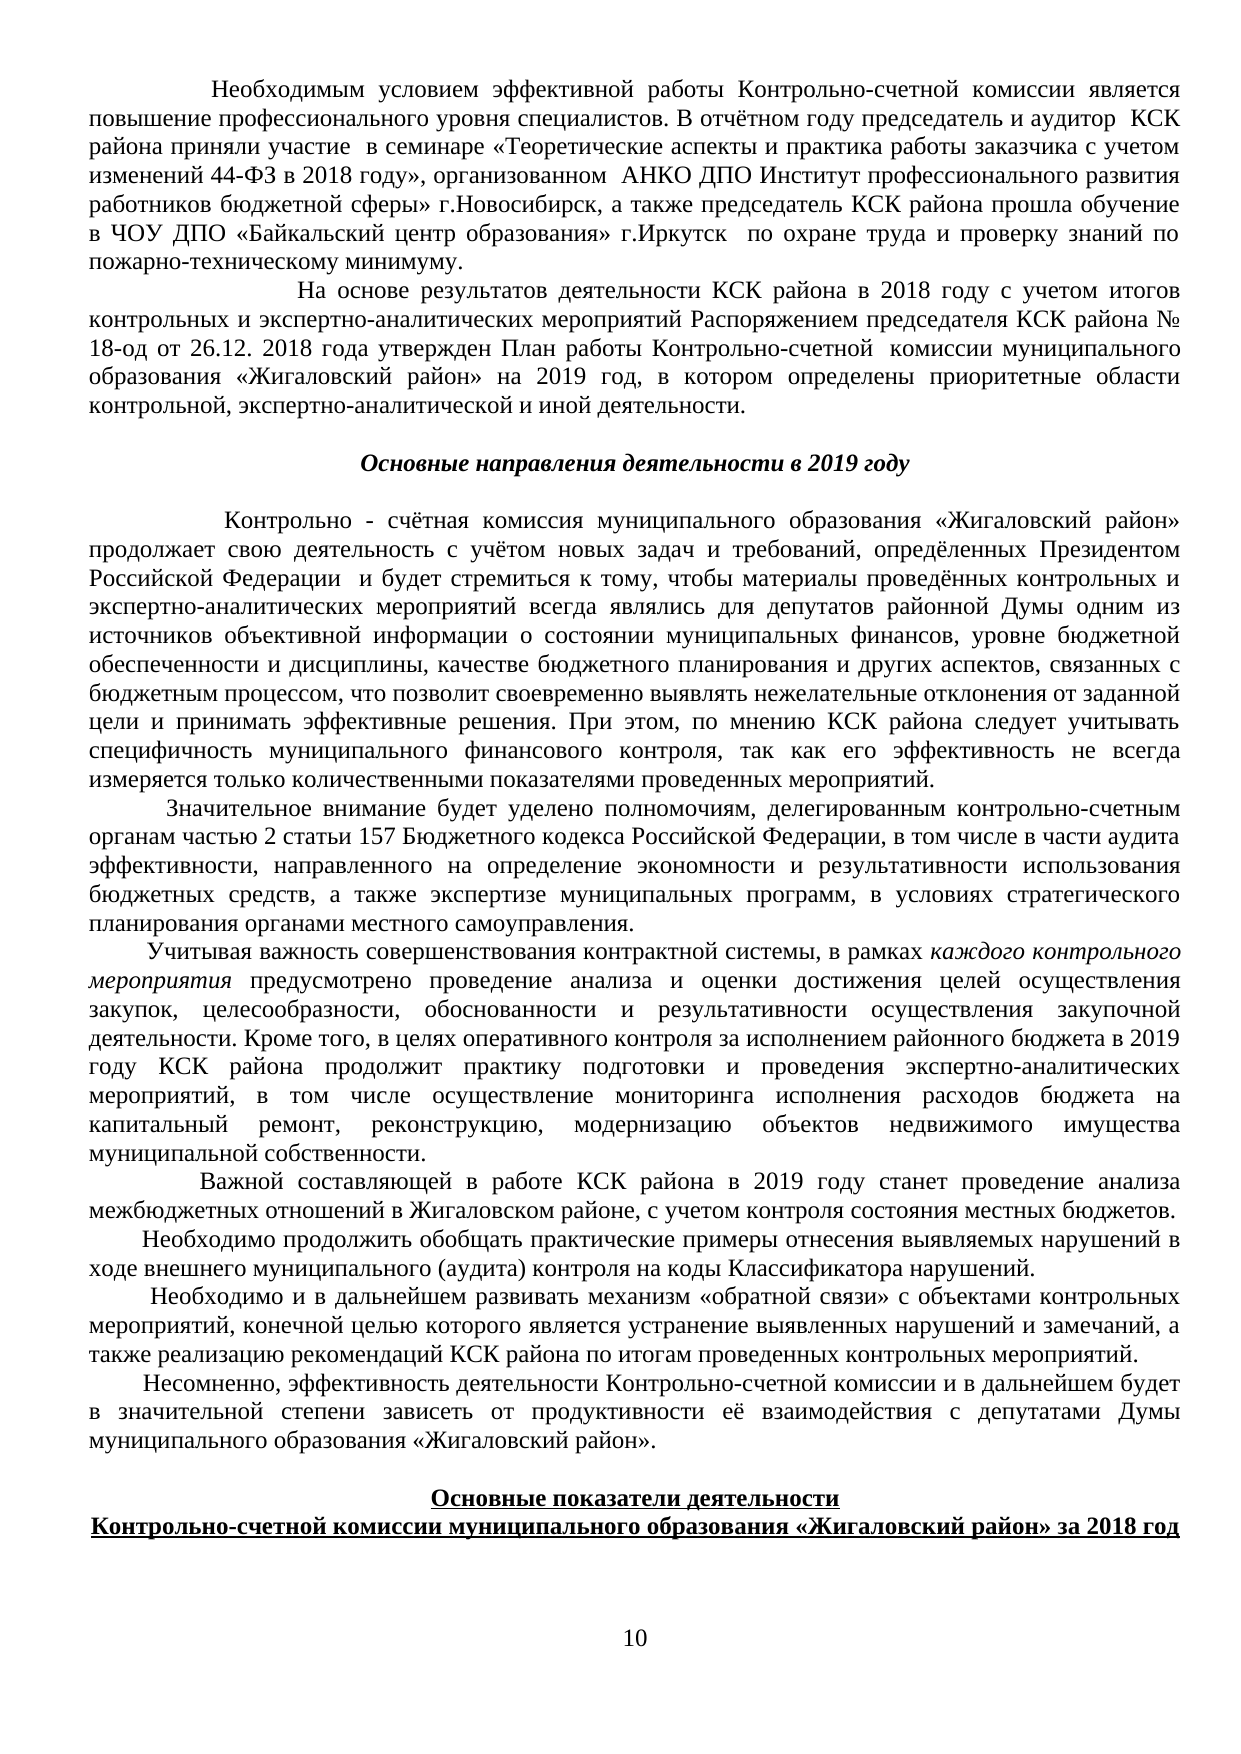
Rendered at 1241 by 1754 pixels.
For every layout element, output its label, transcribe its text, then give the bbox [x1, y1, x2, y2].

text Важной составляющей в работе КСК района в 2019 году станет проведение анализа межбюджетных отношений в Жигаловском районе, с учетом контроля состояния местных бюджетов. [89, 1166, 1181, 1224]
text Значительное внимание будет уделено полномочиям, делегированным контрольно-счетным органам частью 2 статьи 157 Бюджетного кодекса Российской Федерации, в том числе в части аудита эффективности, направленного на определение экономности и результативности использования бюджетных средств, а также экспертизе муниципальных программ, в условиях стратегического планирования органами местного самоуправления. [89, 793, 1181, 936]
text На основе результатов деятельности КСК района в 2018 году с учетом итогов контрольных и экспертно-аналитических мероприятий Распоряжением председателя КСК района № 18-од от 26.12. 2018 года утвержден План работы Контрольно-счетной комиссии муниципального образования «Жигаловский район» на 2019 год, в котором определены приоритетные области контрольной, экспертно-аналитической и иной деятельности. [89, 275, 1181, 419]
text Необходимо и в дальнейшем развивать механизм «обратной связи» с объектами контрольных мероприятий, конечной целью которого является устранение выявленных нарушений и замечаний, а также реализацию рекомендаций КСК района по итогам проведенных контрольных мероприятий. [89, 1281, 1181, 1368]
text Основные показатели деятельности [89, 1483, 1181, 1511]
text Контрольно-счетной комиссии муниципального образования «Жигаловский район» за 2018 год [89, 1511, 1181, 1540]
text Необходимым условием эффективной работы Контрольно-счетной комиссии является повышение профессионального уровня специалистов. В отчётном году председатель и аудитор КСК района приняли участие в семинаре «Теоретические аспекты и практика работы заказчика с учетом изменений 44-ФЗ в 2018 году», организованном АНКО ДПО Институт профессионального развития работников бюджетной сферы» г.Новосибирск, а также председатель КСК района прошла обучение в ЧОУ ДПО «Байкальский центр образования» г.Иркутск по охране труда и проверку знаний по пожарно-техническому минимуму. [89, 74, 1181, 275]
text Учитывая важность совершенствования контрактной системы, в рамках каждого контрольного мероприятия предусмотрено проведение анализа и оценки достижения целей осуществления закупок, целесообразности, обоснованности и результативности осуществления закупочной деятельности. Кроме того, в целях оперативного контроля за исполнением районного бюджета в 2019 году КСК района продолжит практику подготовки и проведения экспертно-аналитических мероприятий, в том числе осуществление мониторинга исполнения расходов бюджета на капитальный ремонт, реконструкцию, модернизацию объектов недвижимого имущества муниципальной собственности. [89, 936, 1181, 1166]
text Контрольно - счётная комиссия муниципального образования «Жигаловский район» продолжает свою деятельность с учётом новых задач и требований, опредёленных Президентом Российской Федерации и будет стремиться к тому, чтобы материалы проведённых контрольных и экспертно-аналитических мероприятий всегда являлись для депутатов районной Думы одним из источников объективной информации о состоянии муниципальных финансов, уровне бюджетной обеспеченности и дисциплины, качестве бюджетного планирования и других аспектов, связанных с бюджетным процессом, что позволит своевременно выявлять нежелательные отклонения от заданной цели и принимать эффективные решения. При этом, по мнению КСК района следует учитывать специфичность муниципального финансового контроля, так как его эффективность не всегда измеряется только количественными показателями проведенных мероприятий. [89, 505, 1181, 793]
text Несомненно, эффективность деятельности Контрольно-счетной комиссии и в дальнейшем будет в значительной степени зависеть от продуктивности её взаимодействия с депутатами Думы муниципального образования «Жигаловский район». [89, 1368, 1181, 1454]
list Основные направления деятельности в 2019 году [89, 448, 1181, 476]
text Необходимо продолжить обобщать практические примеры отнесения выявляемых нарушений в ходе внешнего муниципального (аудита) контроля на коды Классификатора нарушений. [89, 1224, 1181, 1281]
